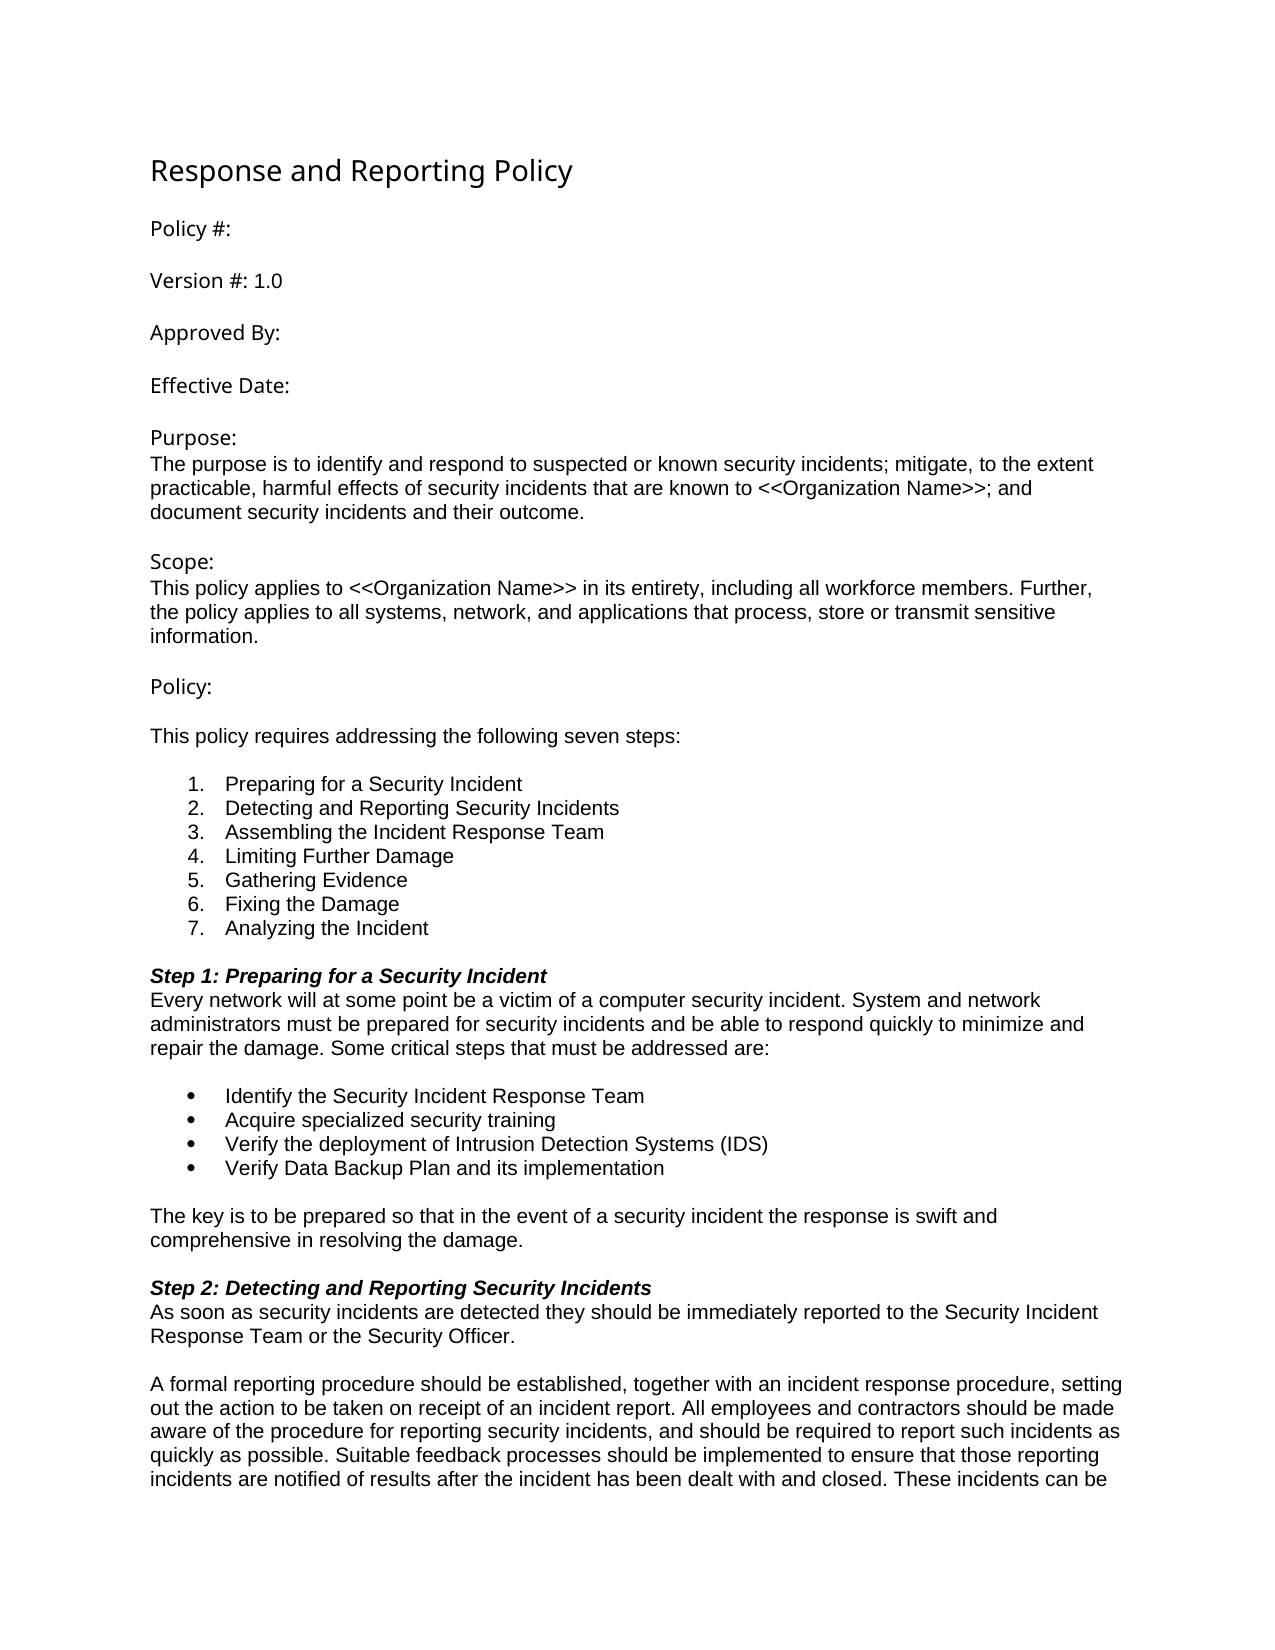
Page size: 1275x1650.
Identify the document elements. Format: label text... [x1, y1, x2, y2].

text Every network will at some point be a victim of a computer security incident. System and network administrators must be prepared for security incidents and be able to respond quickly to minimize and repair the damage. Some critical steps that must be addressed are: [150, 988, 1125, 1059]
list Fixing the Damage [187, 892, 1125, 916]
list Limiting Further Damage [187, 844, 1125, 868]
text Approved By: [150, 318, 1125, 347]
list Gathering Evidence [187, 868, 1125, 892]
text The purpose is to identify and respond to suspected or known security incidents; mitigate, to the extent practicable, harmful effects of security incidents that are known to <<Organization Name>>; and document security incidents and their outcome. [150, 452, 1125, 523]
text Step 1: Preparing for a Security Incident [150, 964, 1125, 988]
list Analyzing the Incident [187, 916, 1125, 940]
text The key is to be prepared so that in the event of a security incident the response is swift and comprehensive in resolving the damage. [150, 1204, 1125, 1252]
text Step 2: Detecting and Reporting Security Incidents [150, 1276, 1125, 1299]
list Preparing for a Security Incident [187, 772, 1125, 796]
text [150, 1371, 1125, 1491]
text Version #: 1.0 [150, 266, 1125, 294]
list Verify the deployment of Intrusion Detection Systems (IDS) [187, 1132, 1125, 1156]
list Identify the Security Incident Response Team [187, 1083, 1125, 1108]
text Policy #: [150, 214, 1125, 242]
text Purpose: [150, 423, 1125, 452]
list Assembling the Incident Response Team [187, 820, 1125, 844]
text Policy: [150, 672, 1125, 700]
text This policy requires addressing the following seven steps: [150, 724, 1125, 748]
list Detecting and Reporting Security Incidents [187, 796, 1125, 820]
text This policy applies to <<Organization Name>> in its entirety, including all workforce members. Further, the policy applies to all systems, network, and applications that process, store or transmit sensitive information. [150, 576, 1125, 648]
text Effective Date: [150, 371, 1125, 399]
text As soon as security incidents are detected they should be immediately reported to the Security Incident Response Team or the Security Officer. [150, 1299, 1125, 1347]
text Response and Reporting Policy [150, 150, 1125, 190]
list Acquire specialized security training [187, 1108, 1125, 1132]
text Scope: [150, 547, 1125, 576]
list Verify Data Backup Plan and its implementation [187, 1156, 1125, 1180]
